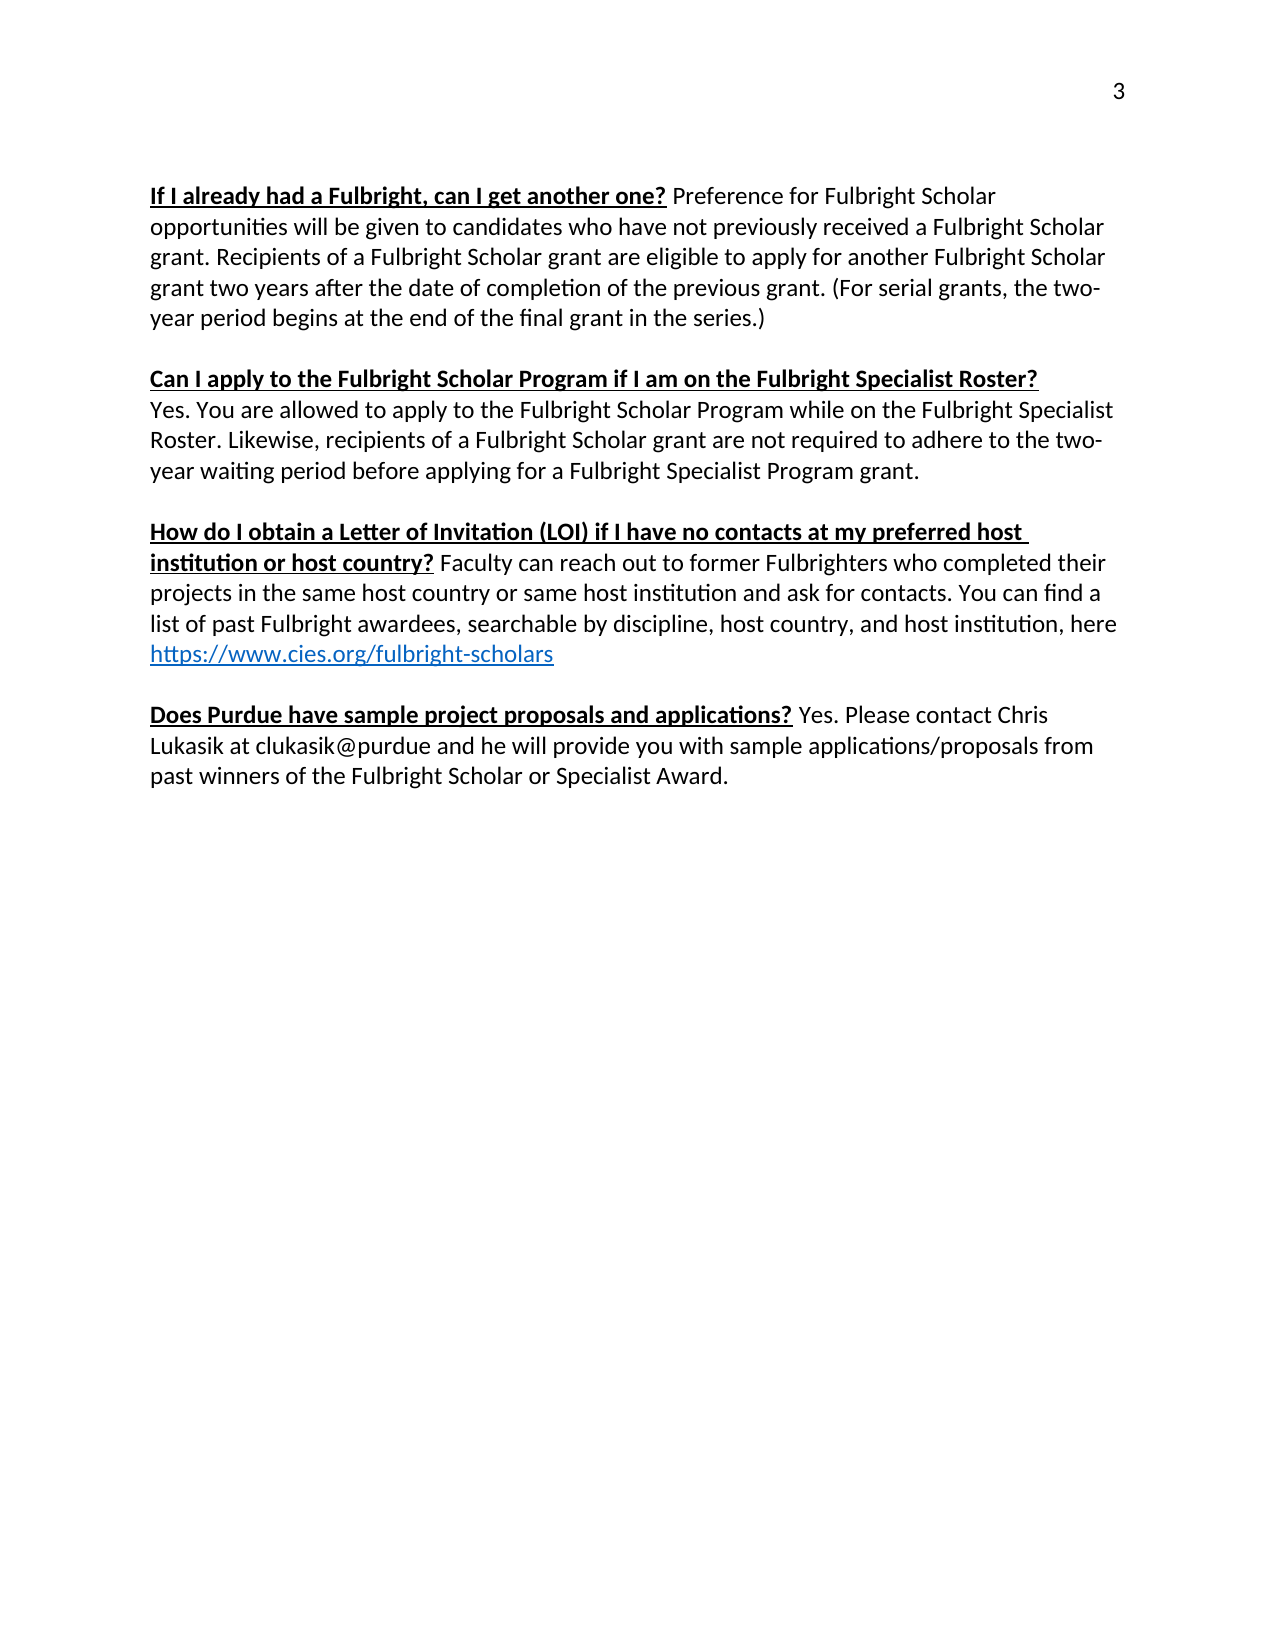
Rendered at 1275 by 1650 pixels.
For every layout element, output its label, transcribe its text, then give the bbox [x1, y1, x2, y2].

text How do I obtain a Letter of Invitation (LOI) if I have no contacts at my preferred host institution or host country? Faculty can reach out to former Fulbrighters who completed their projects in the same host country or same host institution and ask for contacts. You can find a list of past Fulbright awardees, searchable by discipline, host country, and host institution, here https://www.cies.org/fulbright-scholars [150, 516, 1125, 669]
text Can I apply to the Fulbright Scholar Program if I am on the Fulbright Specialist Roster? Yes. You are allowed to apply to the Fulbright Scholar Program while on the Fulbright Specialist Roster. Likewise, recipients of a Fulbright Scholar grant are not required to adhere to the two-year waiting period before applying for a Fulbright Specialist Program grant. [150, 364, 1125, 486]
text If I already had a Fulbright, can I get another one? Preference for Fulbright Scholar opportunities will be given to candidates who have not previously received a Fulbright Scholar grant. Recipients of a Fulbright Scholar grant are eligible to apply for another Fulbright Scholar grant two years after the date of completion of the previous grant. (For serial grants, the two-year period begins at the end of the final grant in the series.) [150, 181, 1125, 333]
text Does Purdue have sample project proposals and applications? Yes. Please contact Chris Lukasik at clukasik@purdue and he will provide you with sample applications/proposals from past winners of the Fulbright Scholar or Specialist Award. [150, 699, 1125, 791]
